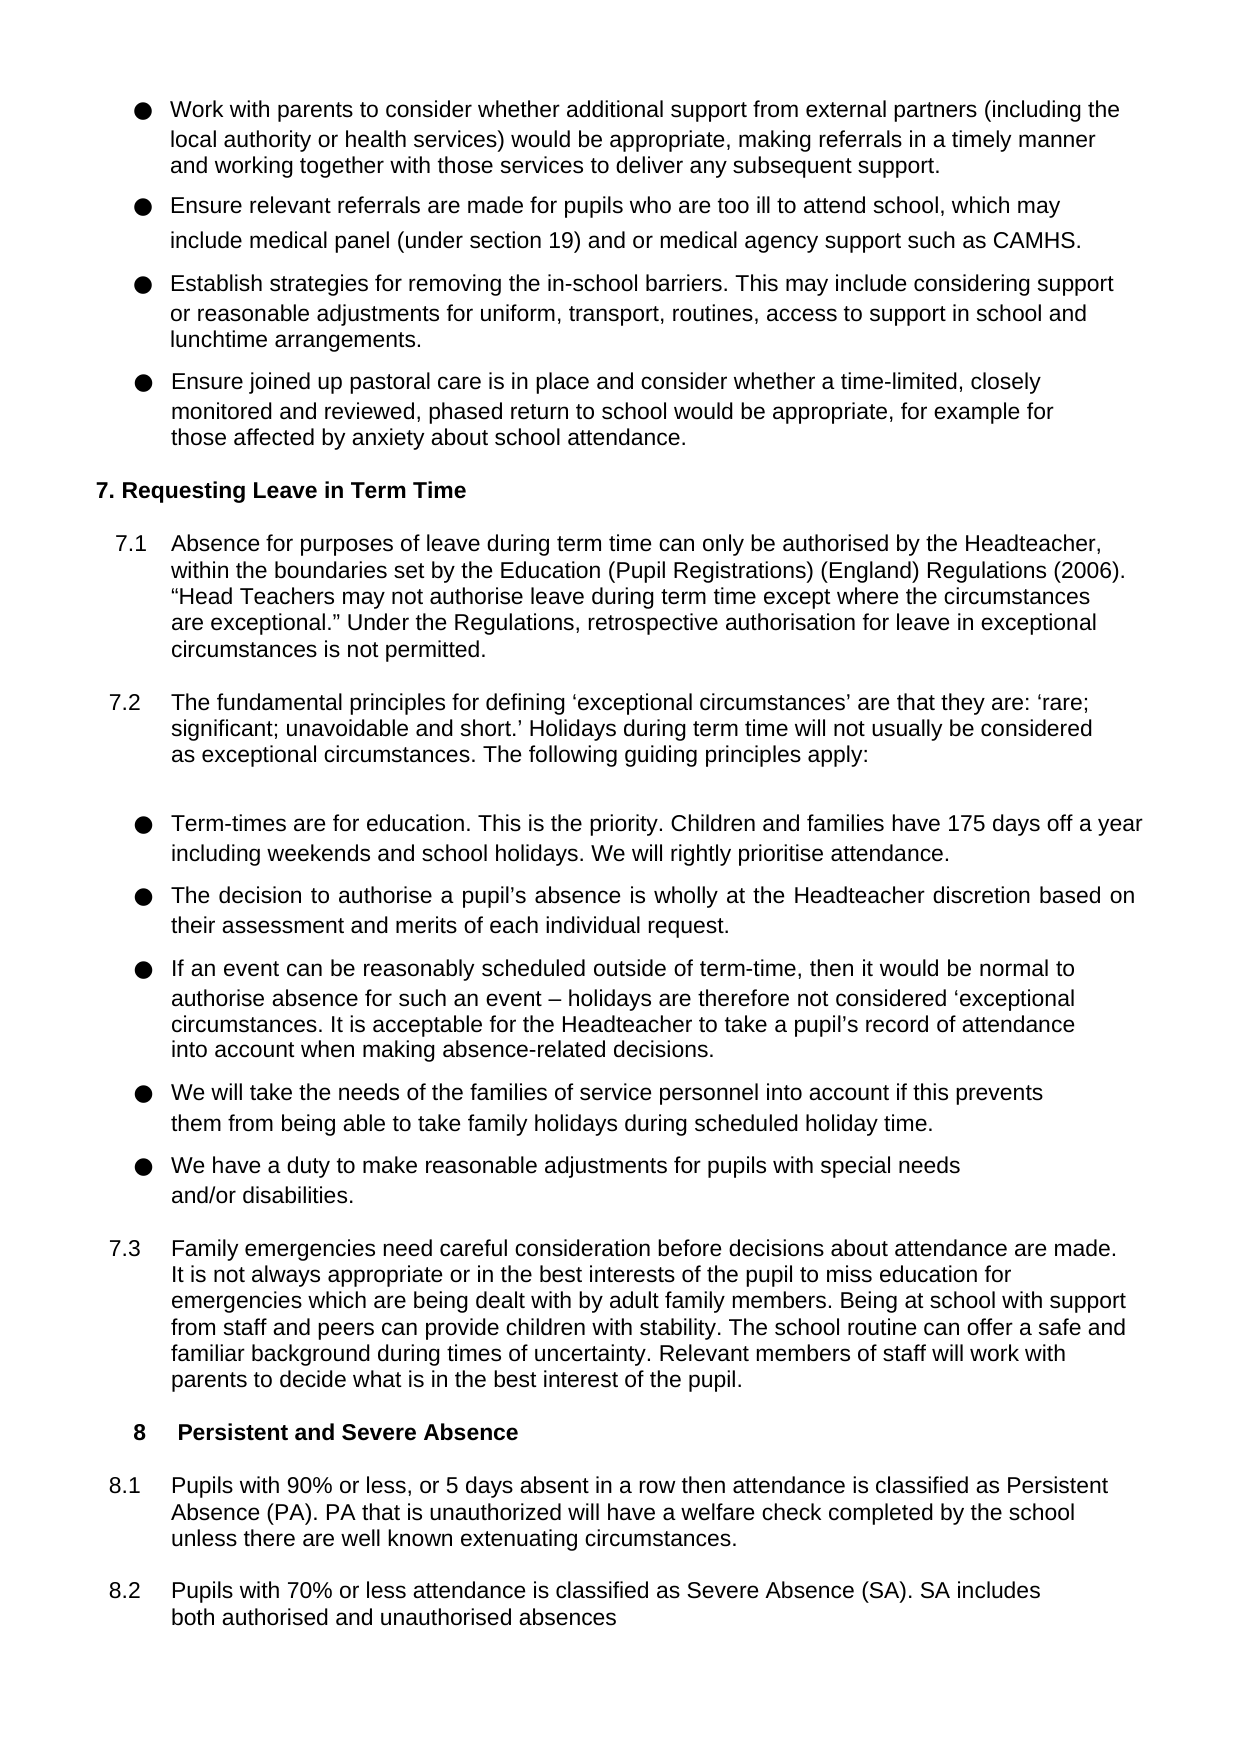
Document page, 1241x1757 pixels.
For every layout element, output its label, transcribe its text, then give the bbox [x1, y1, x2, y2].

list Term-times are for education. This is the priority. Children and families have 175 days off a year including weekends and school holidays. We will rightly prioritise attendance. [133, 794, 1143, 866]
list Establish strategies for removing the in-school barriers. This may include considering support or reasonable adjustments for uniform, transport, routines, access to support in school and lunchtime arrangements. [133, 254, 1123, 352]
list We have a duty to make reasonable adjustments for pupils with special needs and/or disabilities. [133, 1136, 1029, 1208]
subtitle Persistent and Severe Absence [133, 1419, 1161, 1446]
list The fundamental principles for defining ‘exceptional circumstances’ are that they are: ‘rare; significant; unavoidable and short.’ Holidays during term time will not usually be considered as exceptional circumstances. The following guiding principles apply: [109, 688, 1120, 767]
list Work with parents to consider whether additional support from external partners (including the local authority or health services) would be appropriate, making referrals in a timely manner and working together with those services to deliver any subsequent support. [133, 81, 1138, 178]
list If an event can be reasonably scheduled outside of term-time, then it would be normal to authorise absence for such an event – holidays are therefore not considered ‘exceptional circumstances. It is acceptable for the Headteacher to take a pupil’s record of attendance into account when making absence-related decisions. [133, 939, 1076, 1063]
list Absence for purposes of leave during term time can only be authorised by the Headteacher, within the boundaries set by the Education (Pupil Registrations) (England) Regulations (2006). “Head Teachers may not authorise leave during term time except where the circumstances are exceptional.” Under the Regulations, retrospective authorisation for leave in exceptional circumstances is not permitted. [115, 530, 1128, 662]
list The decision to authorise a pupil’s absence is wholly at the Headteacher discretion based on their assessment and merits of each individual request. [133, 867, 1136, 939]
subtitle Requesting Leave in Term Time [96, 477, 1161, 504]
list Pupils with 90% or less, or 5 days absent in a row then attendance is classified as Persistent Absence (PA). PA that is unauthorized will have a welfare check completed by the school unless there are well known extenuating circumstances. [109, 1472, 1118, 1551]
list Ensure joined up pastoral care is in place and consider whether a time-limited, closely monitored and reviewed, phased return to school would be appropriate, for example for those affected by anxiety about school attendance. [133, 353, 1113, 451]
list Family emergencies need careful consideration before decisions about attendance are made. It is not always appropriate or in the best interests of the pupil to miss education for emergencies which are being dealt with by adult family members. Being at school with support from staff and peers can provide children with stability. The school routine can offer a safe and familiar background during times of uncertainty. Relevant members of staff will work with parents to decide what is in the best interest of the pupil. [109, 1235, 1133, 1393]
list We will take the needs of the families of service personnel into account if this prevents them from being able to take family holidays during scheduled holiday time. [133, 1064, 1098, 1136]
list Pupils with 70% or less attendance is classified as Severe Absence (SA). SA includes both authorised and unauthorised absences [109, 1577, 1088, 1630]
list Ensure relevant referrals are made for pupils who are too ill to attend school, which may include medical panel (under section 19) and or medical agency support such as CAMHS. [133, 179, 1136, 253]
